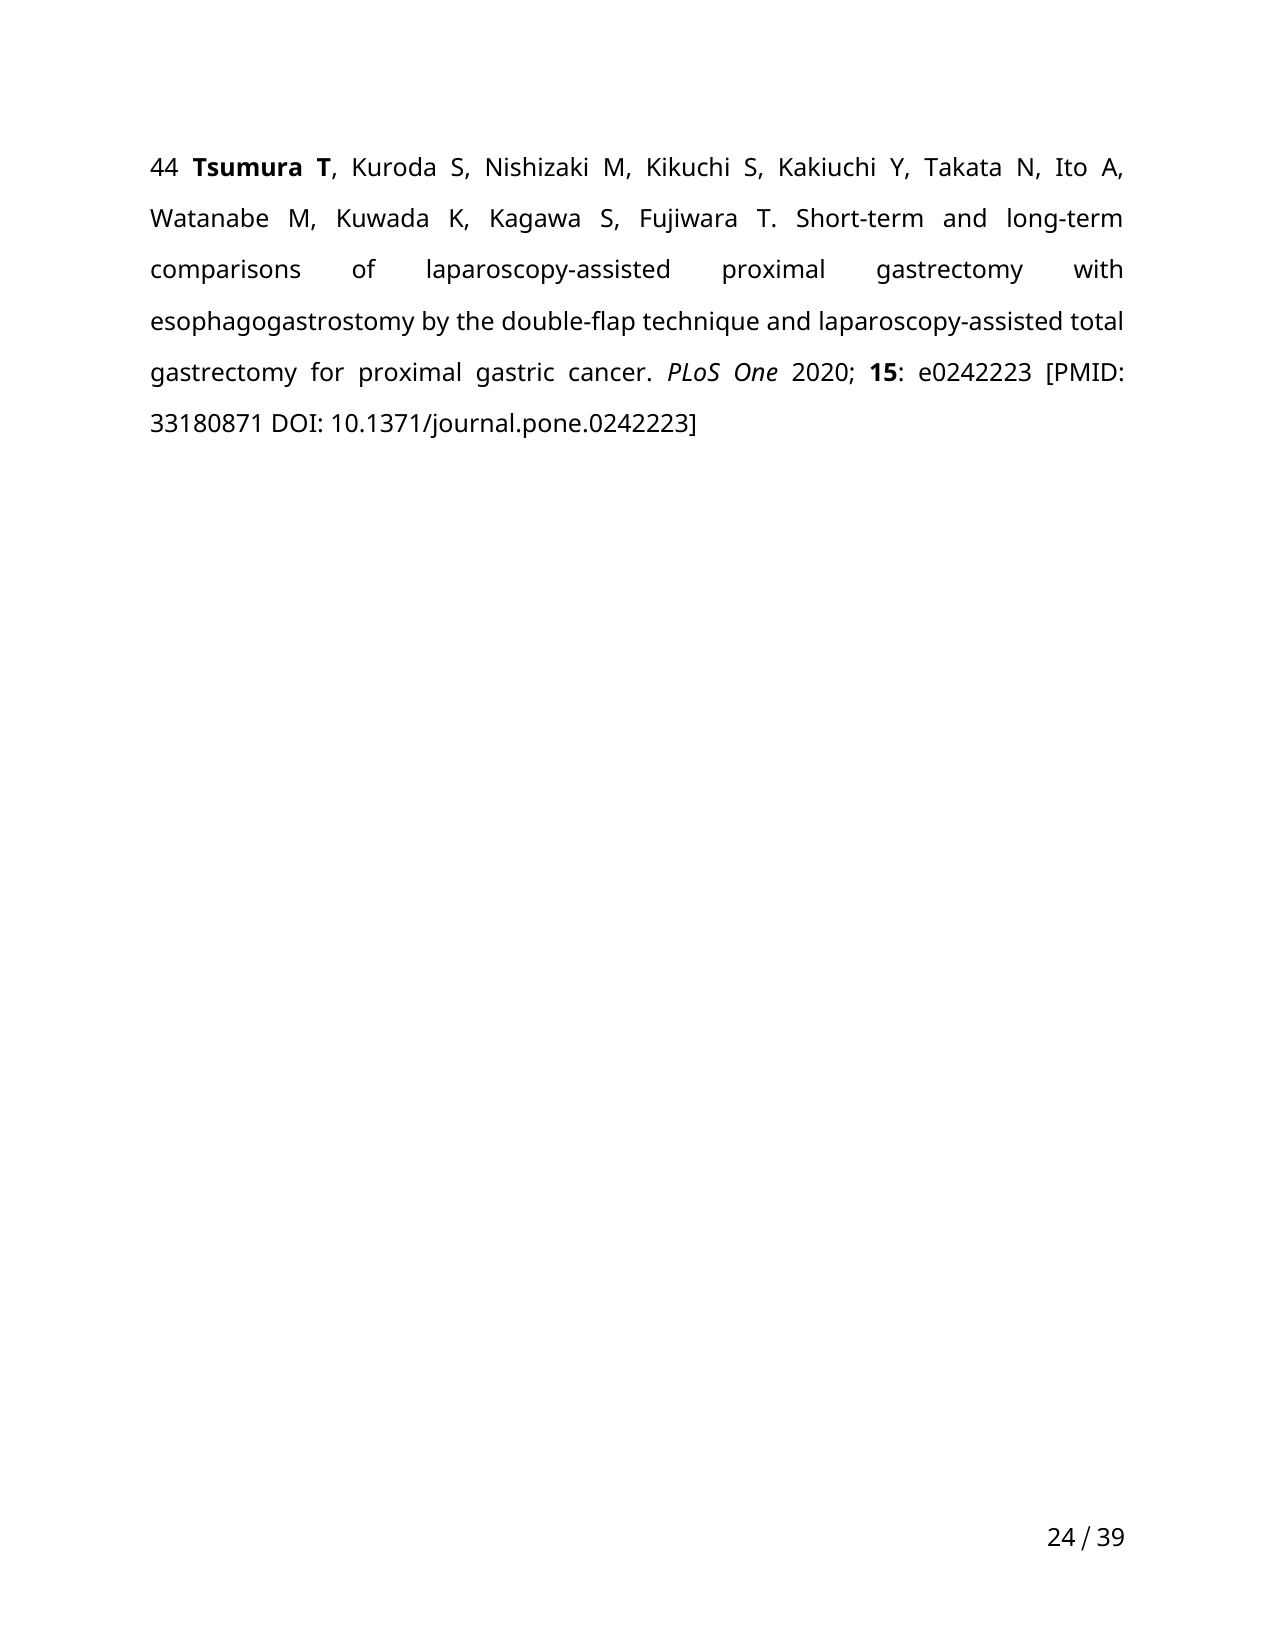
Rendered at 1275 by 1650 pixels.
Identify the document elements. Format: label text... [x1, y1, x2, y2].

text 44 Tsumura T, Kuroda S, Nishizaki M, Kikuchi S, Kakiuchi Y, Takata N, Ito A, Watanabe M, Kuwada K, Kagawa S, Fujiwara T. Short-term and long-term comparisons of laparoscopy-assisted proximal gastrectomy with esophagogastrostomy by the double-flap technique and laparoscopy-assisted total gastrectomy for proximal gastric cancer. PLoS One 2020; 15: e0242223 [PMID: 33180871 DOI: 10.1371/journal.pone.0242223] [150, 150, 1125, 439]
